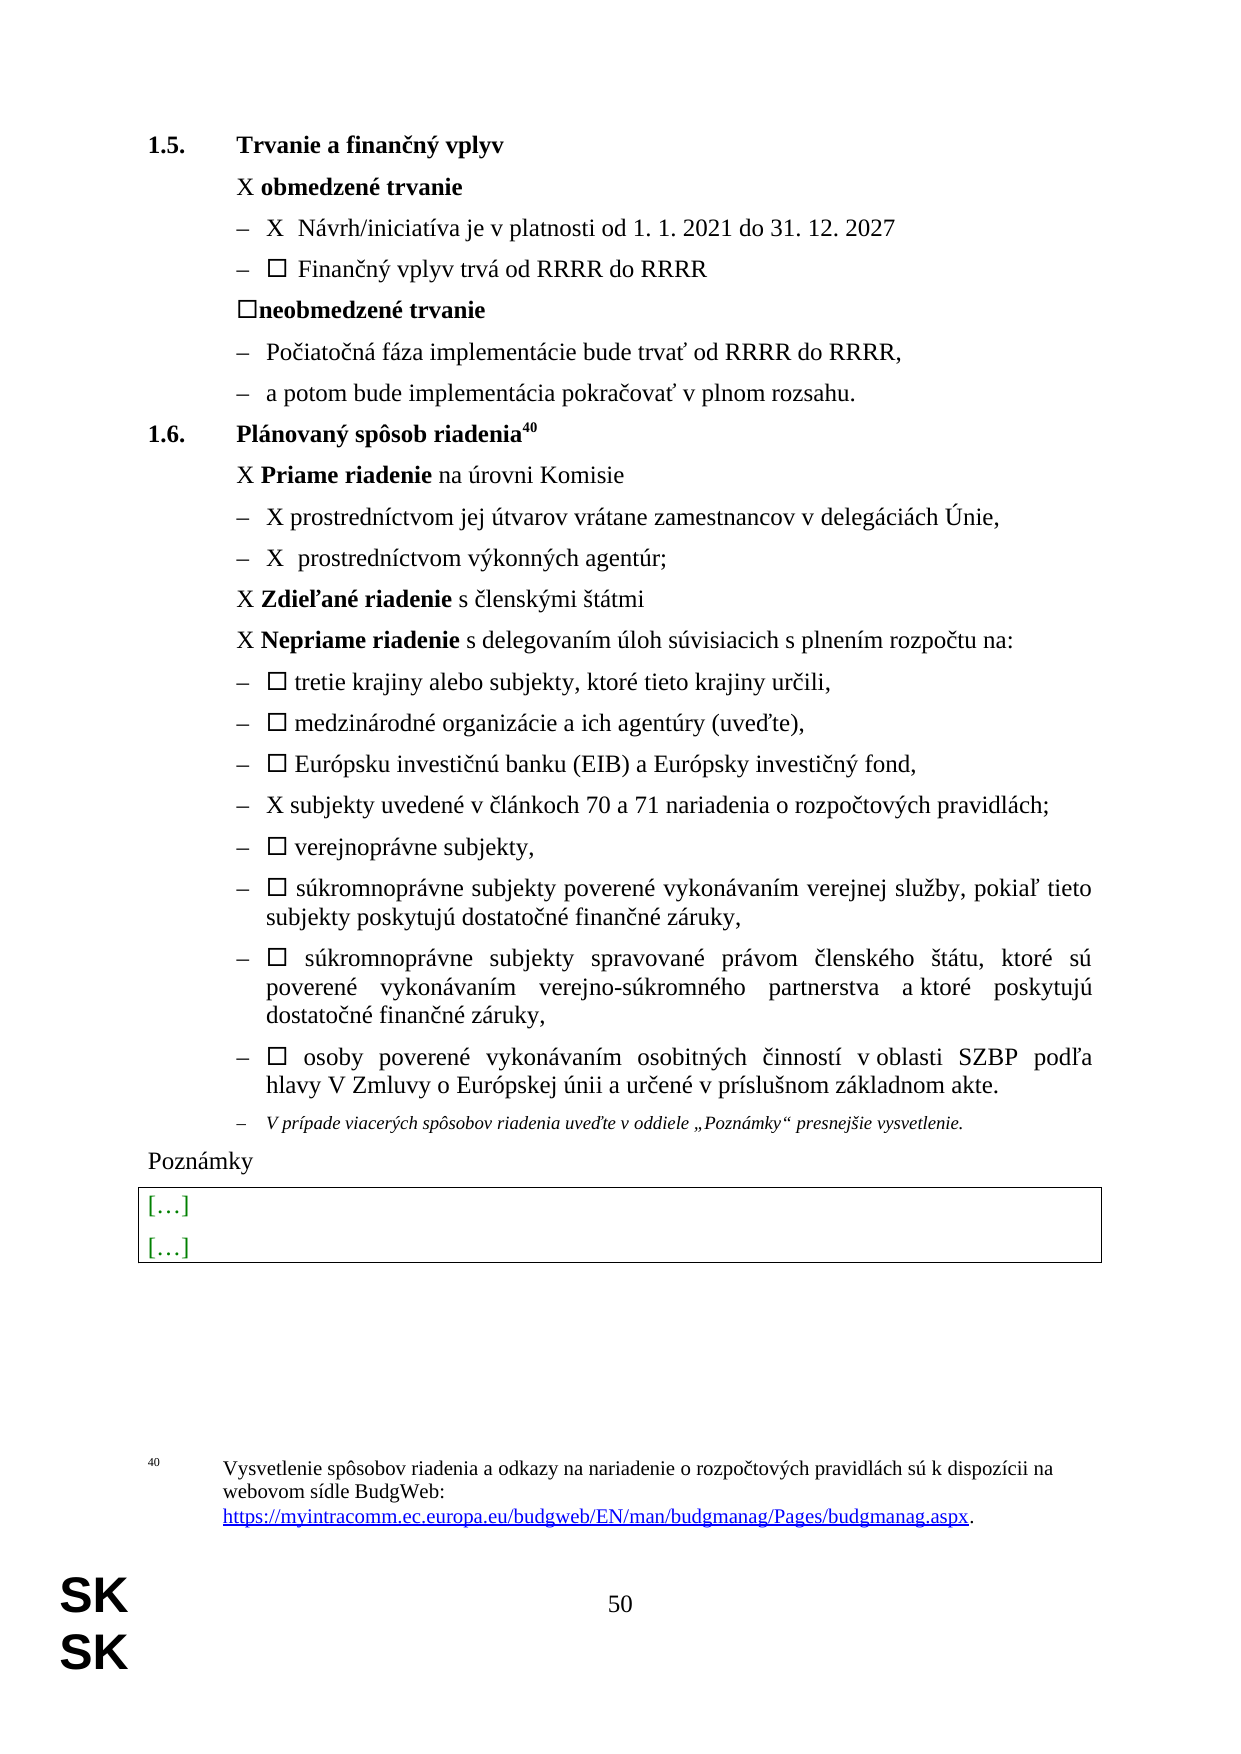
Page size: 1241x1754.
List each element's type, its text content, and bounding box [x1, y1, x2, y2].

list osoby poverené vykonávaním osobitných činností v oblasti SZBP podľa hlavy V Zmluvy o Európskej únii a určené v príslušnom základnom akte. [236, 1042, 1092, 1099]
text […] [139, 1188, 1101, 1219]
list X prostredníctvom výkonných agentúr; [236, 543, 1092, 572]
list tretie krajiny alebo subjekty, ktoré tieto krajiny určili, [236, 667, 1092, 696]
list X prostredníctvom jej útvarov vrátane zamestnancov v delegáciách Únie, [236, 502, 1092, 531]
list Európsku investičnú banku (EIB) a Európsky investičný fond, [236, 749, 1092, 778]
list súkromnoprávne subjekty spravované právom členského štátu, ktoré sú poverené vykonávaním verejno-súkromného partnerstva a ktoré poskytujú dostatočné finančné záruky, [236, 943, 1092, 1029]
list X Návrh/iniciatíva je v platnosti od 1. 1. 2021 do 31. 12. 2027 [236, 213, 1092, 242]
list verejnoprávne subjekty, [236, 832, 1092, 861]
text Poznámky [148, 1146, 1092, 1175]
list X subjekty uvedené v článkoch 70 a 71 nariadenia o rozpočtových pravidlách; [236, 791, 1092, 819]
list a potom bude implementácia pokračovať v plnom rozsahu. [236, 378, 1092, 407]
text X Priame riadenie na úrovni Komisie [236, 461, 1092, 489]
subtitle 1.6. Plánovaný spôsob riadenia [148, 419, 1092, 448]
text X obmedzené trvanie [236, 172, 1092, 201]
list Finančný vplyv trvá od RRRR do RRRR [236, 254, 1092, 283]
list súkromnoprávne subjekty poverené vykonávaním verejnej služby, pokiaľ tieto subjekty poskytujú dostatočné finančné záruky, [236, 873, 1092, 931]
subtitle 1.5. Trvanie a finančný vplyv [148, 131, 1092, 159]
list V prípade viacerých spôsobov riadenia uveďte v oddiele „Poznámky“ presnejšie vysvetlenie. [236, 1112, 1092, 1133]
text X Zdieľané riadenie s členskými štátmi [236, 584, 1092, 613]
list Počiatočná fáza implementácie bude trvať od RRRR do RRRR, [236, 337, 1092, 366]
list medzinárodné organizácie a ich agentúry (uveďte), [236, 708, 1092, 737]
text X Nepriame riadenie s delegovaním úloh súvisiacich s plnením rozpočtu na: [236, 626, 1092, 654]
text […] [139, 1228, 1101, 1262]
text neobmedzené trvanie [236, 296, 1092, 324]
